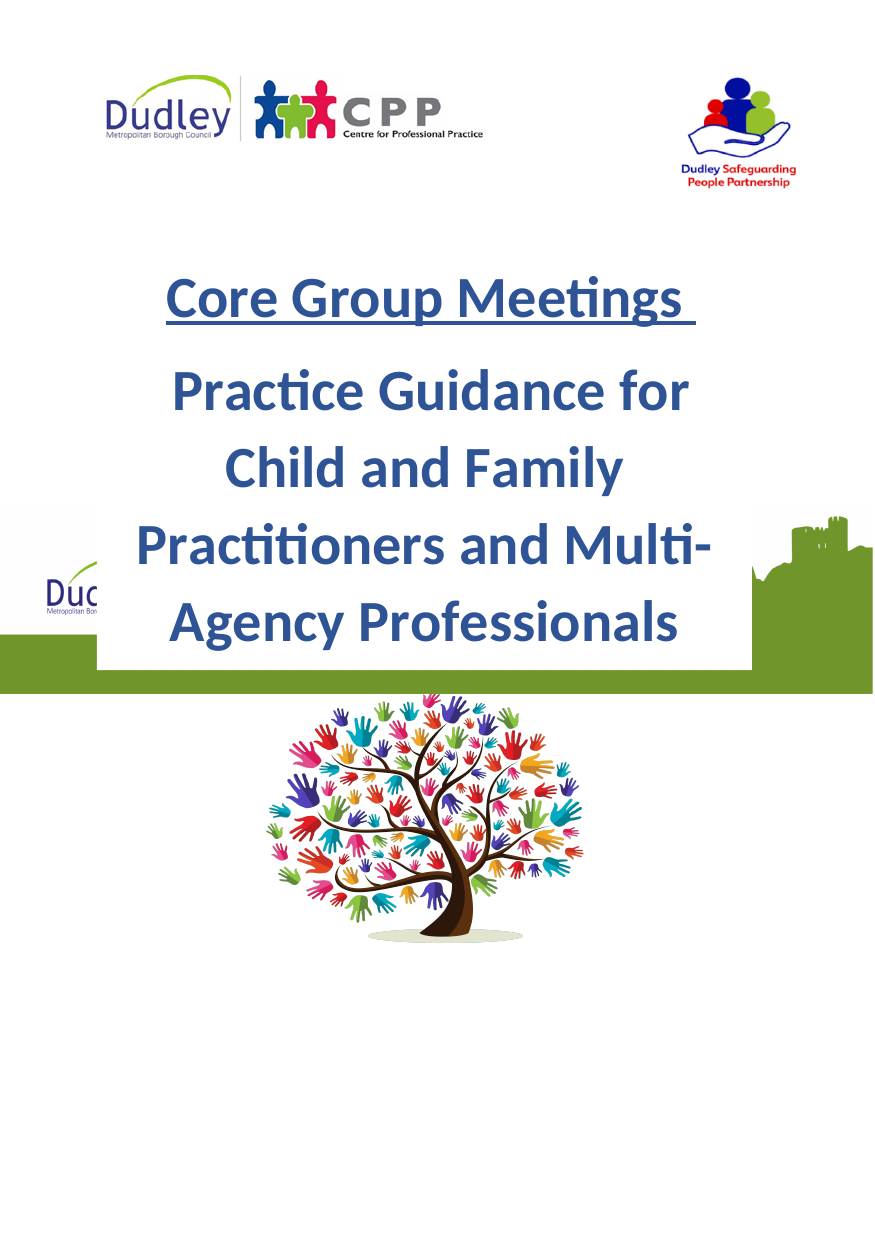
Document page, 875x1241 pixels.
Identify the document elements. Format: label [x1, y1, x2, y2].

picture [679, 75, 800, 193]
picture [106, 75, 489, 144]
picture [0, 507, 873, 943]
